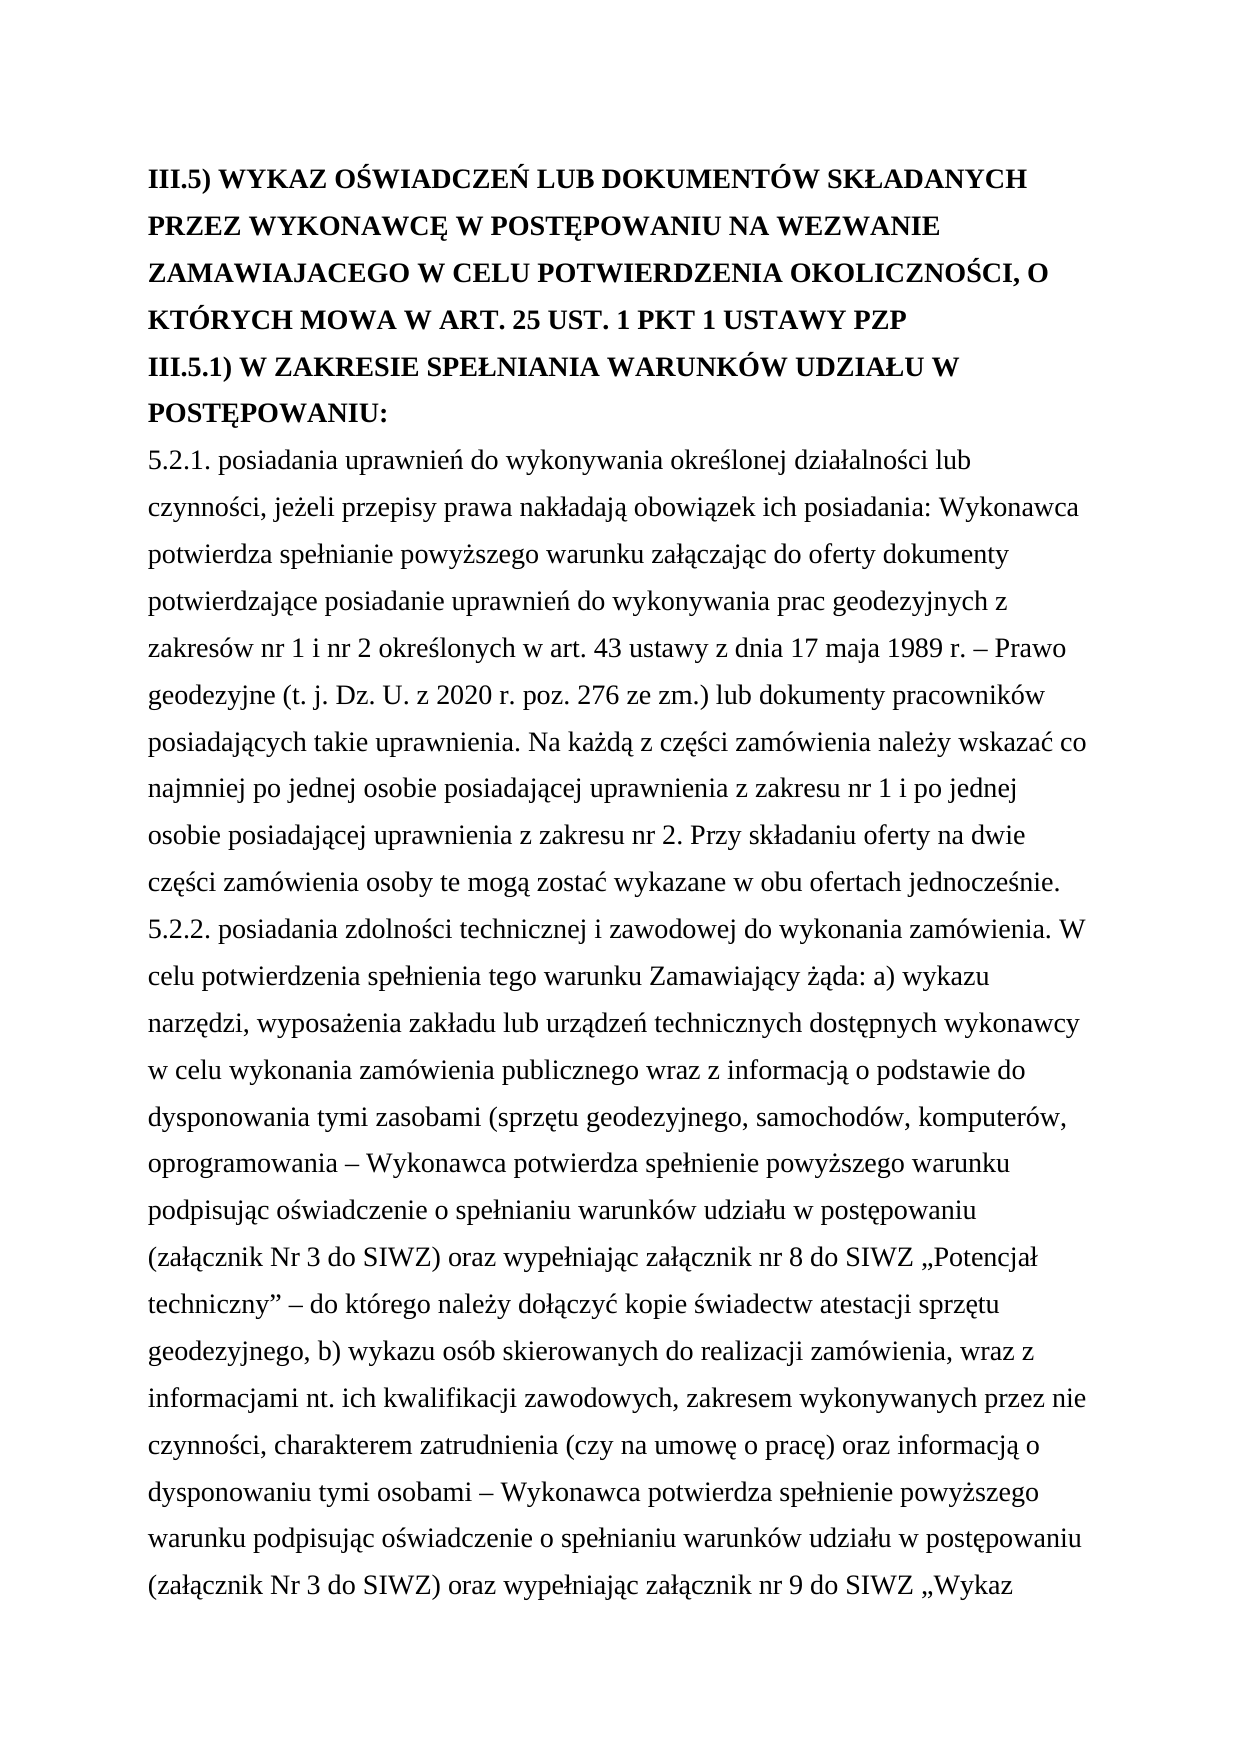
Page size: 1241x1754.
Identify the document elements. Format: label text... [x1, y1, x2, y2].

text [148, 335, 1093, 1601]
text III.5) WYKAZ OŚWIADCZEŃ LUB DOKUMENTÓW SKŁADANYCH PRZEZ WYKONAWCĘ W POSTĘPOWANIU NA WEZWANIE ZAMAWIAJACEGO W CELU POTWIERDZENIA OKOLICZNOŚCI, O KTÓRYCH MOWA W ART. 25 UST. 1 PKT 1 USTAWY PZP [148, 148, 1093, 335]
